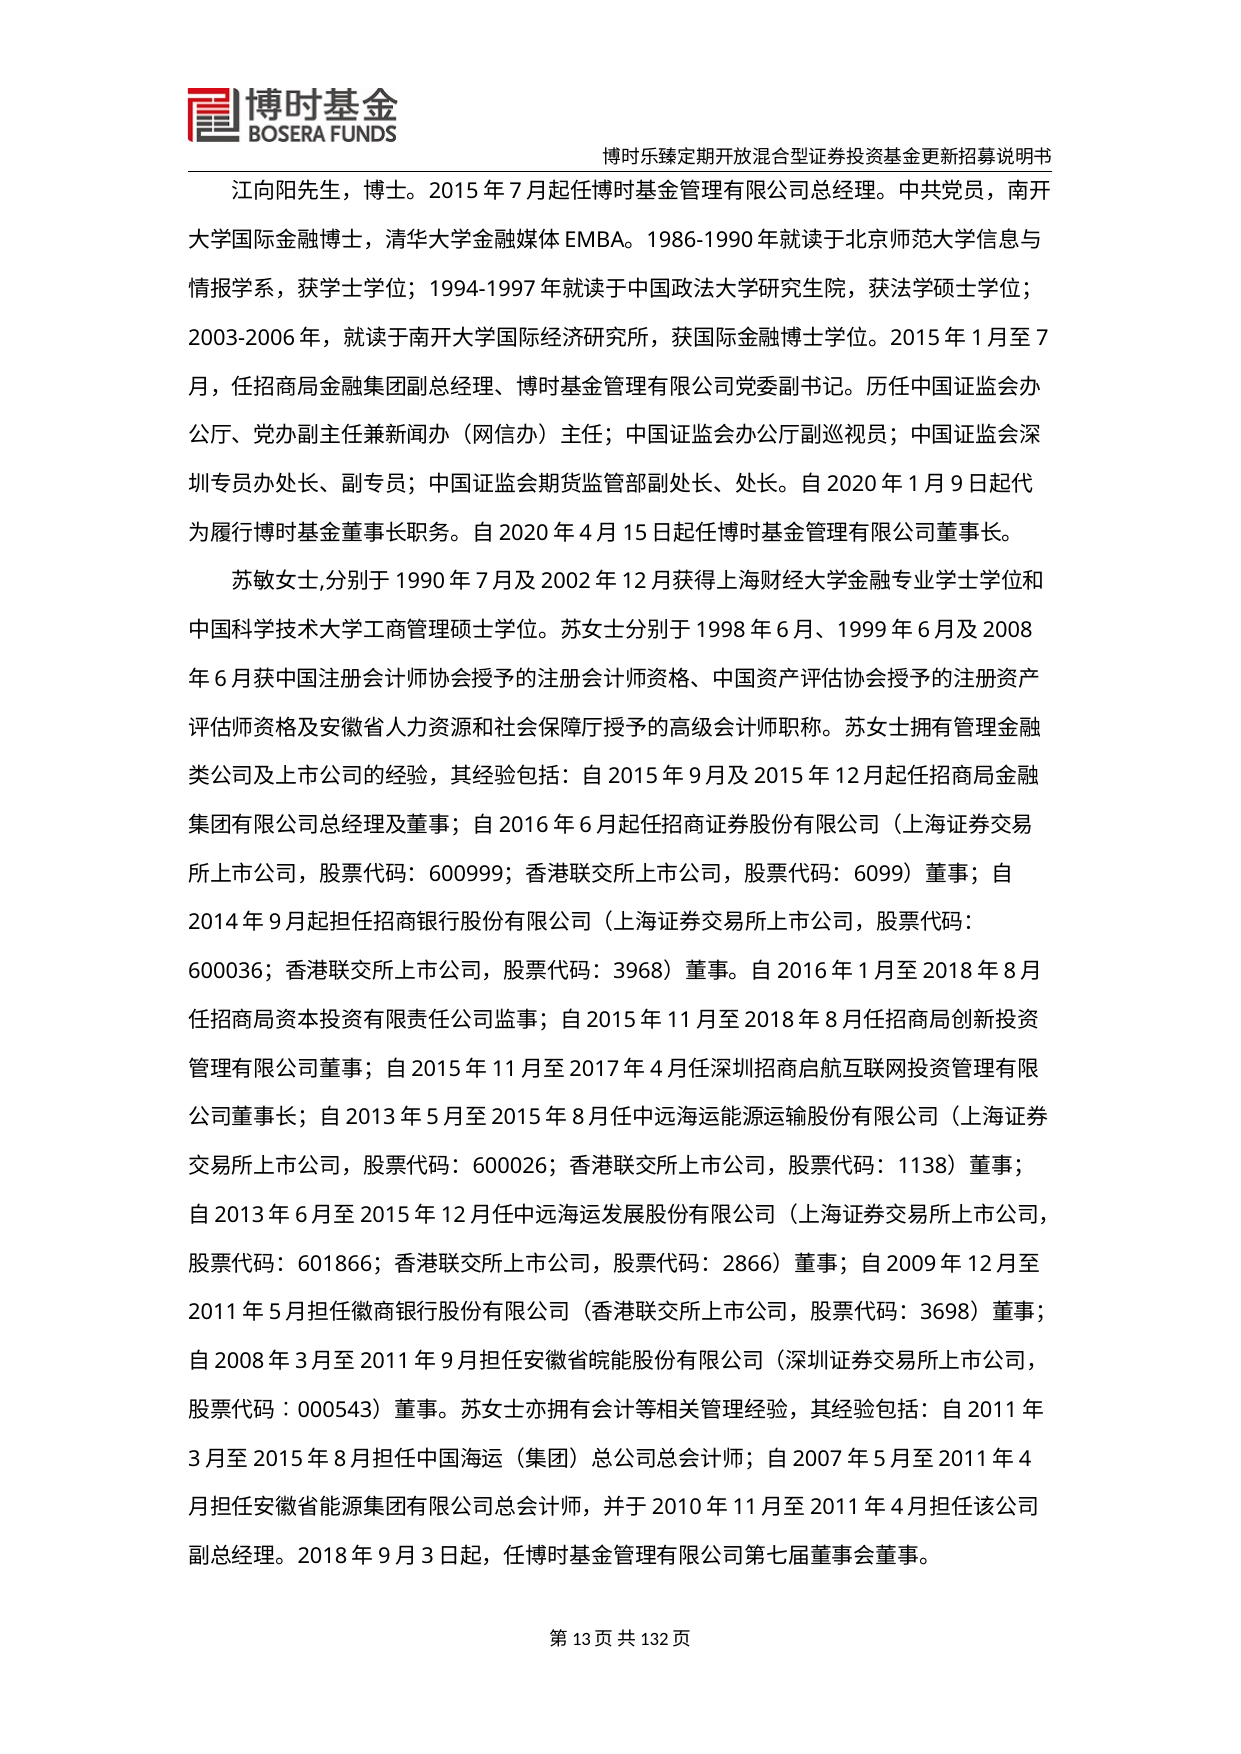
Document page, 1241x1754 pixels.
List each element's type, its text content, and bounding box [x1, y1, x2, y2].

picture [187, 88, 398, 142]
text 江向阳先生，博士。2015年7月起任博时基金管理有限公司总经理。中共党员，南开大学国际金融博士，清华大学金融媒体EMBA。1986-1990年就读于北京师范大学信息与情报学系，获学士学位；1994-1997年就读于中国政法大学研究生院，获法学硕士学位；2003-2006年，就读于南开大学国际经济研究所，获国际金融博士学位。2015年1月至7月，任招商局金融集团副总经理、博时基金管理有限公司党委副书记。历任中国证监会办公厅、党办副主任兼新闻办（网信办）主任；中国证监会办公厅副巡视员；中国证监会深圳专员办处长、副专员；中国证监会期货监管部副处长、处长。自2020年1月9日起代为履行博时基金董事长职务。自2020年4月15日起任博时基金管理有限公司董事长。 [188, 173, 1052, 547]
text 苏敏女士,分别于1990年7月及2002年12月获得上海财经大学金融专业学士学位和中国科学技术大学工商管理硕士学位。苏女士分别于1998年6月、1999年6月及2008年6月获中国注册会计师协会授予的注册会计师资格、中国资产评估协会授予的注册资产评估师资格及安徽省人力资源和社会保障厅授予的高级会计师职称。苏女士拥有管理金融类公司及上市公司的经验，其经验包括：自2015年9月及2015年12月起任招商局金融集团有限公司总经理及董事；自2016年6月起任招商证券股份有限公司（上海证券交易所上市公司，股票代码：600999；香港联交所上市公司，股票代码：6099）董事；自2014年9月起担任招商银行股份有限公司（上海证券交易所上市公司，股票代码：600036；香港联交所上市公司，股票代码：3968）董事。自2016年1月至2018年8月任招商局资本投资有限责任公司监事；自2015年11月至2018年8月任招商局创新投资管理有限公司董事；自2015年11月至2017年4月任深圳招商启航互联网投资管理有限公司董事长；自2013年5月至2015年8月任中远海运能源运输股份有限公司（上海证券交易所上市公司，股票代码：600026；香港联交所上市公司，股票代码：1138）董事；自2013年6月至2015年12月任中远海运发展股份有限公司（上海证券交易所上市公司，股票代码：601866；香港联交所上市公司，股票代码：2866）董事；自2009年12月至2011年5月担任徽商银行股份有限公司（香港联交所上市公司，股票代码：3698）董事；自2008年3月至2011年9月担任安徽省皖能股份有限公司（深圳证券交易所上市公司，股票代码︰000543）董事。苏女士亦拥有会计等相关管理经验，其经验包括：自2011年3月至2015年8月担任中国海运（集团）总公司总会计师；自2007年5月至2011年4月担任安徽省能源集团有限公司总会计师，并于2010年11月至2011年4月担任该公司副总经理。2018年9月3日起，任博时基金管理有限公司第七届董事会董事。 [188, 563, 1052, 1570]
